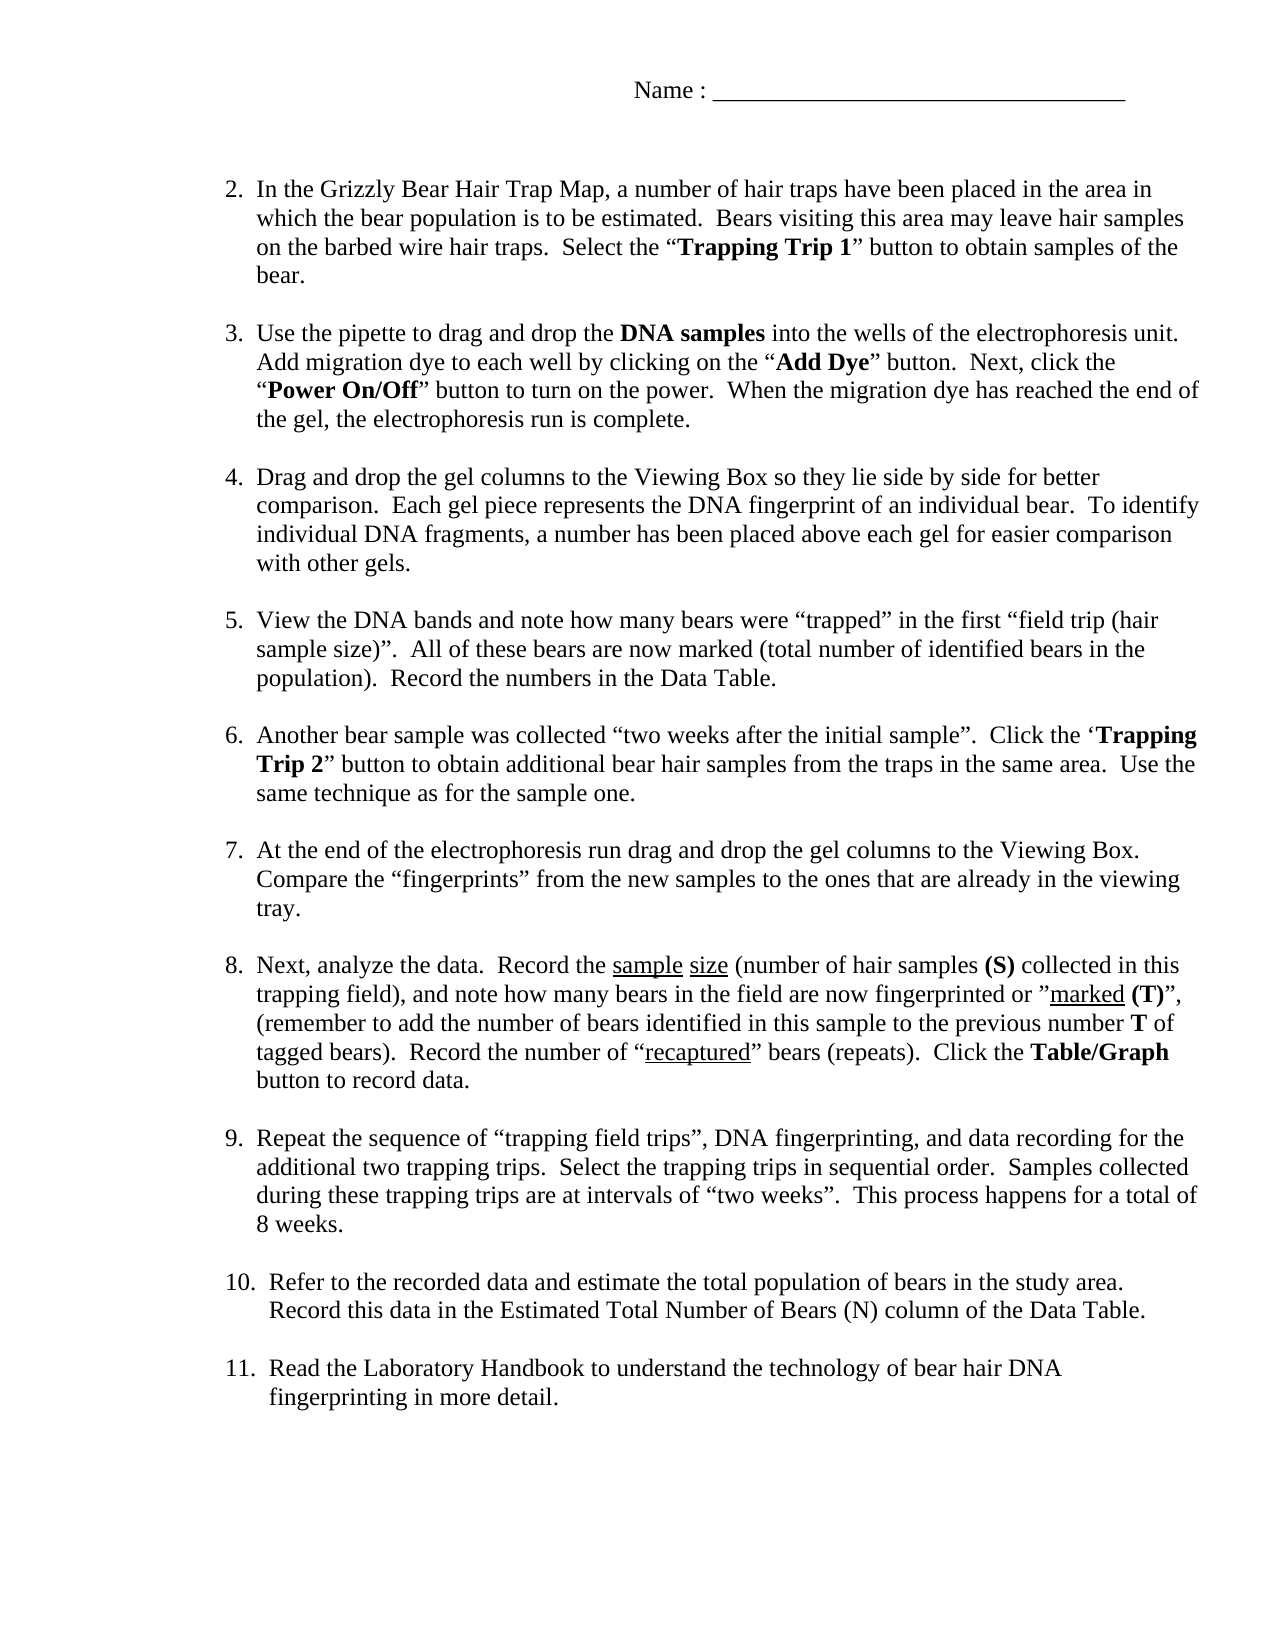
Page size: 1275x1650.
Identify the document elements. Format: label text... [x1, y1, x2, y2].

text 5. View the DNA bands and note how many bears were “trapped” in the first “field trip (hair [150, 605, 1200, 634]
text fingerprinting in more detail. [150, 1382, 1200, 1410]
text 11. Read the Laboratory Handbook to understand the technology of bear hair DNA [150, 1353, 1200, 1382]
text 2. In the Grizzly Bear Hair Trap Map, a number of hair traps have been placed in the area in [150, 174, 1200, 203]
text button to record data. [150, 1065, 1200, 1094]
text which the bear population is to be estimated. Bears visiting this area may leave hair samples [150, 203, 1200, 232]
text tray. [150, 893, 1200, 922]
text during these trapping trips are at intervals of “two weeks”. This process happens for a total of [150, 1180, 1200, 1209]
text sample size)”. All of these bears are now marked (total number of identified bears in the [150, 634, 1200, 663]
text tagged bears). Record the number of “recaptured” bears (repeats). Click the Table/Graph [150, 1037, 1200, 1065]
text 6. Another bear sample was collected “two weeks after the initial sample”. Click the ‘Trapping [150, 720, 1200, 749]
text additional two trapping trips. Select the trapping trips in sequential order. Samples collected [150, 1152, 1200, 1180]
text trapping field), and note how many bears in the field are now fingerprinted or ”marked (T)”, [150, 979, 1200, 1008]
text “Power On/Off” button to turn on the power. When the migration dye has reached the end of [150, 375, 1200, 404]
text 7. At the end of the electrophoresis run drag and drop the gel columns to the Viewing Box. [150, 835, 1200, 864]
text 8 weeks. [150, 1209, 1200, 1238]
text Record this data in the Estimated Total Number of Bears (N) column of the Data Table. [150, 1295, 1200, 1324]
text the gel, the electrophoresis run is complete. [150, 404, 1200, 433]
text same technique as for the sample one. [150, 778, 1200, 807]
text Compare the “fingerprints” from the new samples to the ones that are already in the viewing [150, 864, 1200, 893]
text population). Record the numbers in the Data Table. [150, 663, 1200, 692]
text Add migration dye to each well by clicking on the “Add Dye” button. Next, click the [150, 347, 1200, 375]
text 3. Use the pipette to drag and drop the DNA samples into the wells of the electrophoresis unit. [150, 318, 1200, 347]
text on the barbed wire hair traps. Select the “Trapping Trip 1” button to obtain samples of the [150, 232, 1200, 260]
text 4. Drag and drop the gel columns to the Viewing Box so they lie side by side for better [150, 462, 1200, 490]
text Trip 2” button to obtain additional bear hair samples from the traps in the same area. Use the [150, 749, 1200, 778]
text with other gels. [150, 548, 1200, 577]
text comparison. Each gel piece represents the DNA fingerprint of an individual bear. To identify [150, 490, 1200, 519]
text 8. Next, analyze the data. Record the sample size (number of hair samples (S) collected in this [150, 950, 1200, 979]
text individual DNA fragments, a number has been placed above each gel for easier comparison [150, 519, 1200, 548]
text 9. Repeat the sequence of “trapping field trips”, DNA fingerprinting, and data recording for the [150, 1123, 1200, 1152]
text 10. Refer to the recorded data and estimate the total population of bears in the study area. [150, 1267, 1200, 1295]
text (remember to add the number of bears identified in this sample to the previous number T of [150, 1008, 1200, 1037]
text bear. [150, 260, 1200, 289]
